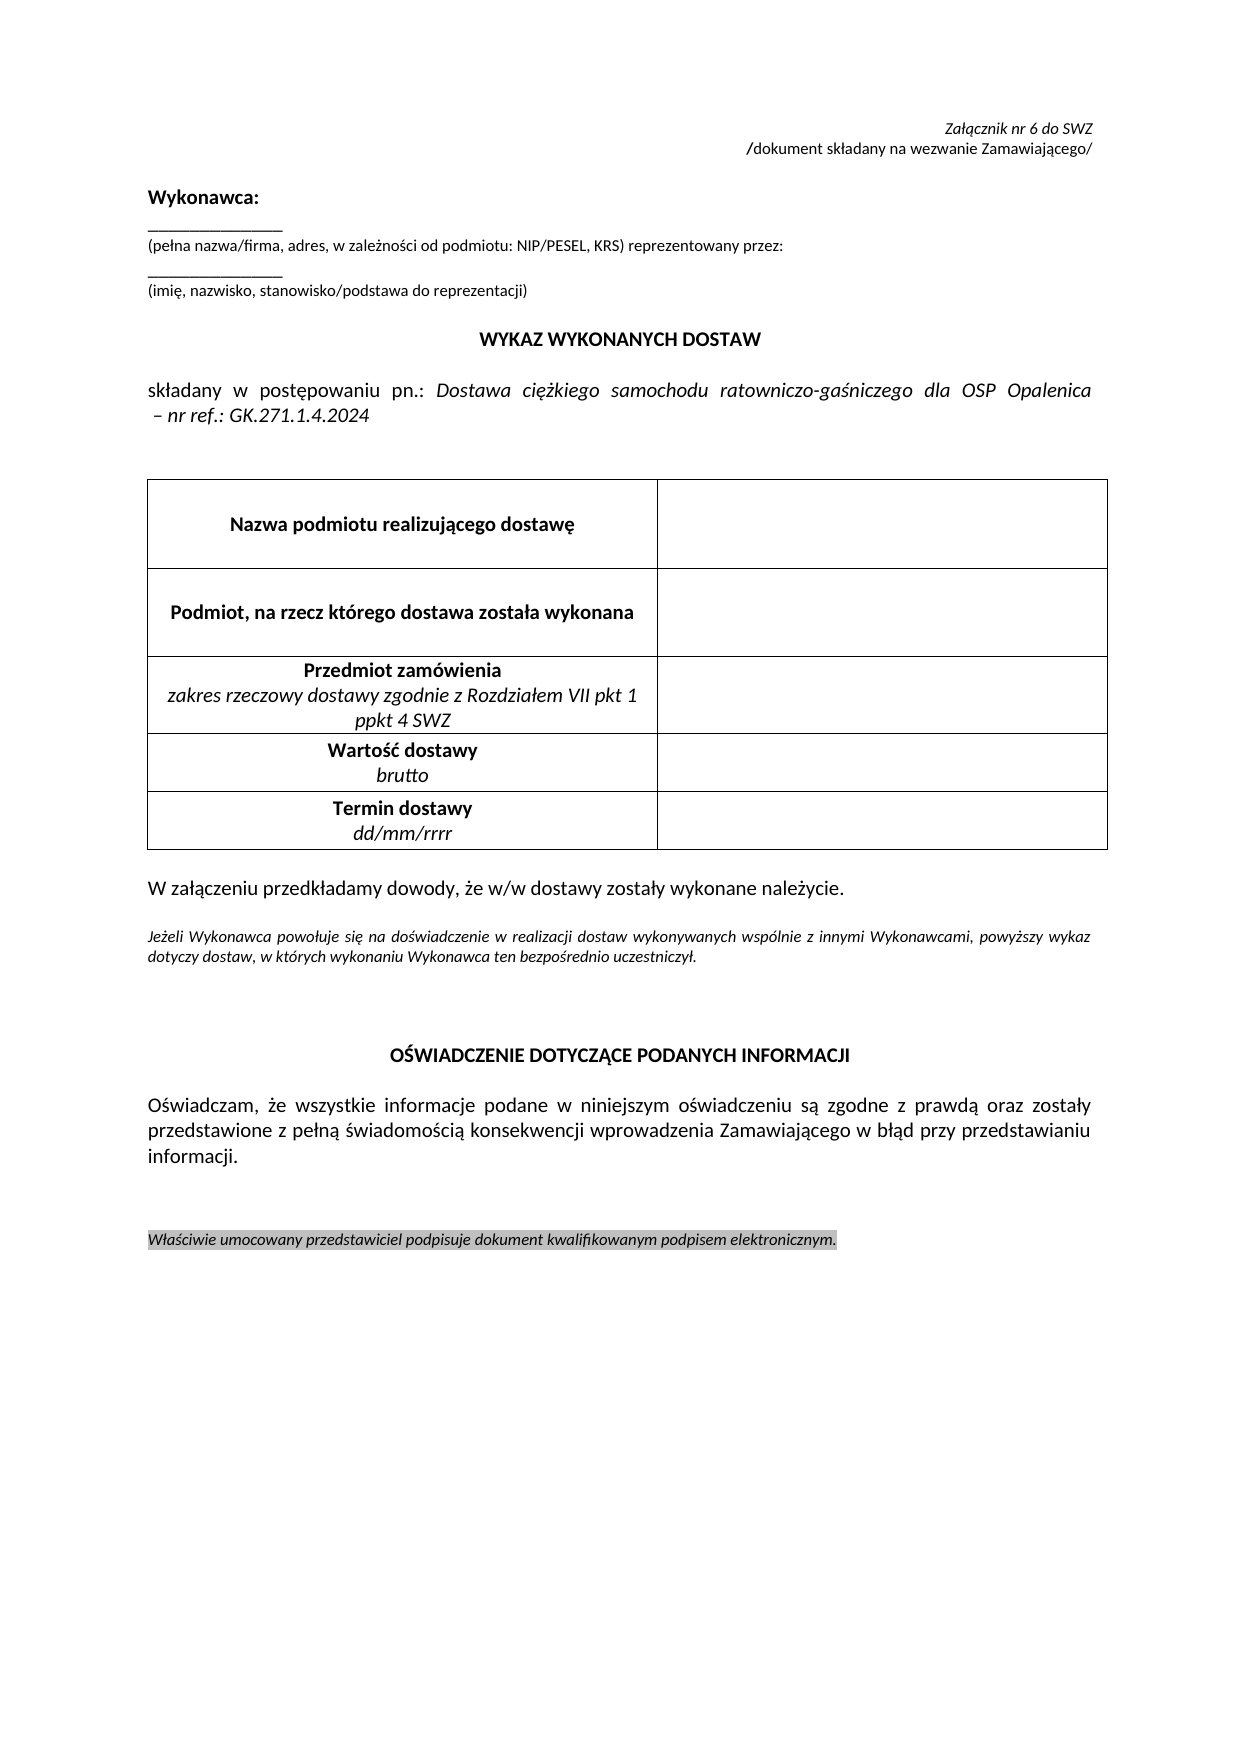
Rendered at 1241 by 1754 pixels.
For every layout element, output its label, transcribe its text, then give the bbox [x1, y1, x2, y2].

table_cell Podmiot, na rzecz którego dostawa została wykonana [148, 569, 657, 656]
table_cell [658, 657, 1107, 733]
table_cell [658, 734, 1107, 791]
text Załącznik nr 6 do SWZ [148, 118, 1093, 138]
text Oświadczam, że wszystkie informacje podane w niniejszym oświadczeniu są zgodne z prawdą oraz zostały przedstawione z pełną świadomością konsekwencji wprowadzenia Zamawiającego w błąd przy przedstawianiu informacji. [148, 1092, 1093, 1168]
text /dokument składany na wezwanie Zamawiającego/ [148, 138, 1093, 159]
table_header Nazwa podmiotu realizującego dostawę [148, 480, 657, 567]
text Właściwie umocowany przedstawiciel podpisuje dokument kwalifikowanym podpisem elektronicznym. [148, 1199, 1093, 1250]
text (pełna nazwa/firma, adres, w zależności od podmiotu: NIP/PESEL, KRS) reprezentowany przez: [148, 235, 1093, 255]
text WYKAZ WYKONANYCH DOSTAW [148, 326, 1093, 352]
text składany w postępowaniu pn.: Dostawa ciężkiego samochodu ratowniczo-gaśniczego dla OSP Opalenica – nr ref.: GK.271.1.4.2024 [148, 377, 1093, 428]
text W załączeniu przedkładamy dowody, że w/w dostawy zostały wykonane należycie. [148, 850, 1093, 900]
table_cell [658, 569, 1107, 656]
text Wykonawca: [148, 184, 1093, 209]
table_cell Termin dostawy dd/mm/rrrr [148, 792, 657, 848]
table_cell Wartość dostawy brutto [148, 734, 657, 791]
text OŚWIADCZENIE DOTYCZĄCE PODANYCH INFORMACJI [148, 1043, 1093, 1092]
text (imię, nazwisko, stanowisko/podstawa do reprezentacji) [148, 281, 635, 301]
table_cell Przedmiot zamówienia zakres rzeczowy dostawy zgodnie z Rozdziałem VII pkt 1 ppkt 4 SWZ [148, 657, 657, 733]
text _____________ [148, 209, 1093, 235]
table_header [658, 480, 1107, 567]
text _____________ [148, 255, 1093, 281]
text Jeżeli Wykonawca powołuje się na doświadczenie w realizacji dostaw wykonywanych wspólnie z innymi Wykonawcami, powyższy wykaz dotyczy dostaw, w których wykonaniu Wykonawca ten bezpośrednio uczestniczył. [148, 926, 1093, 966]
table_cell [658, 792, 1107, 848]
